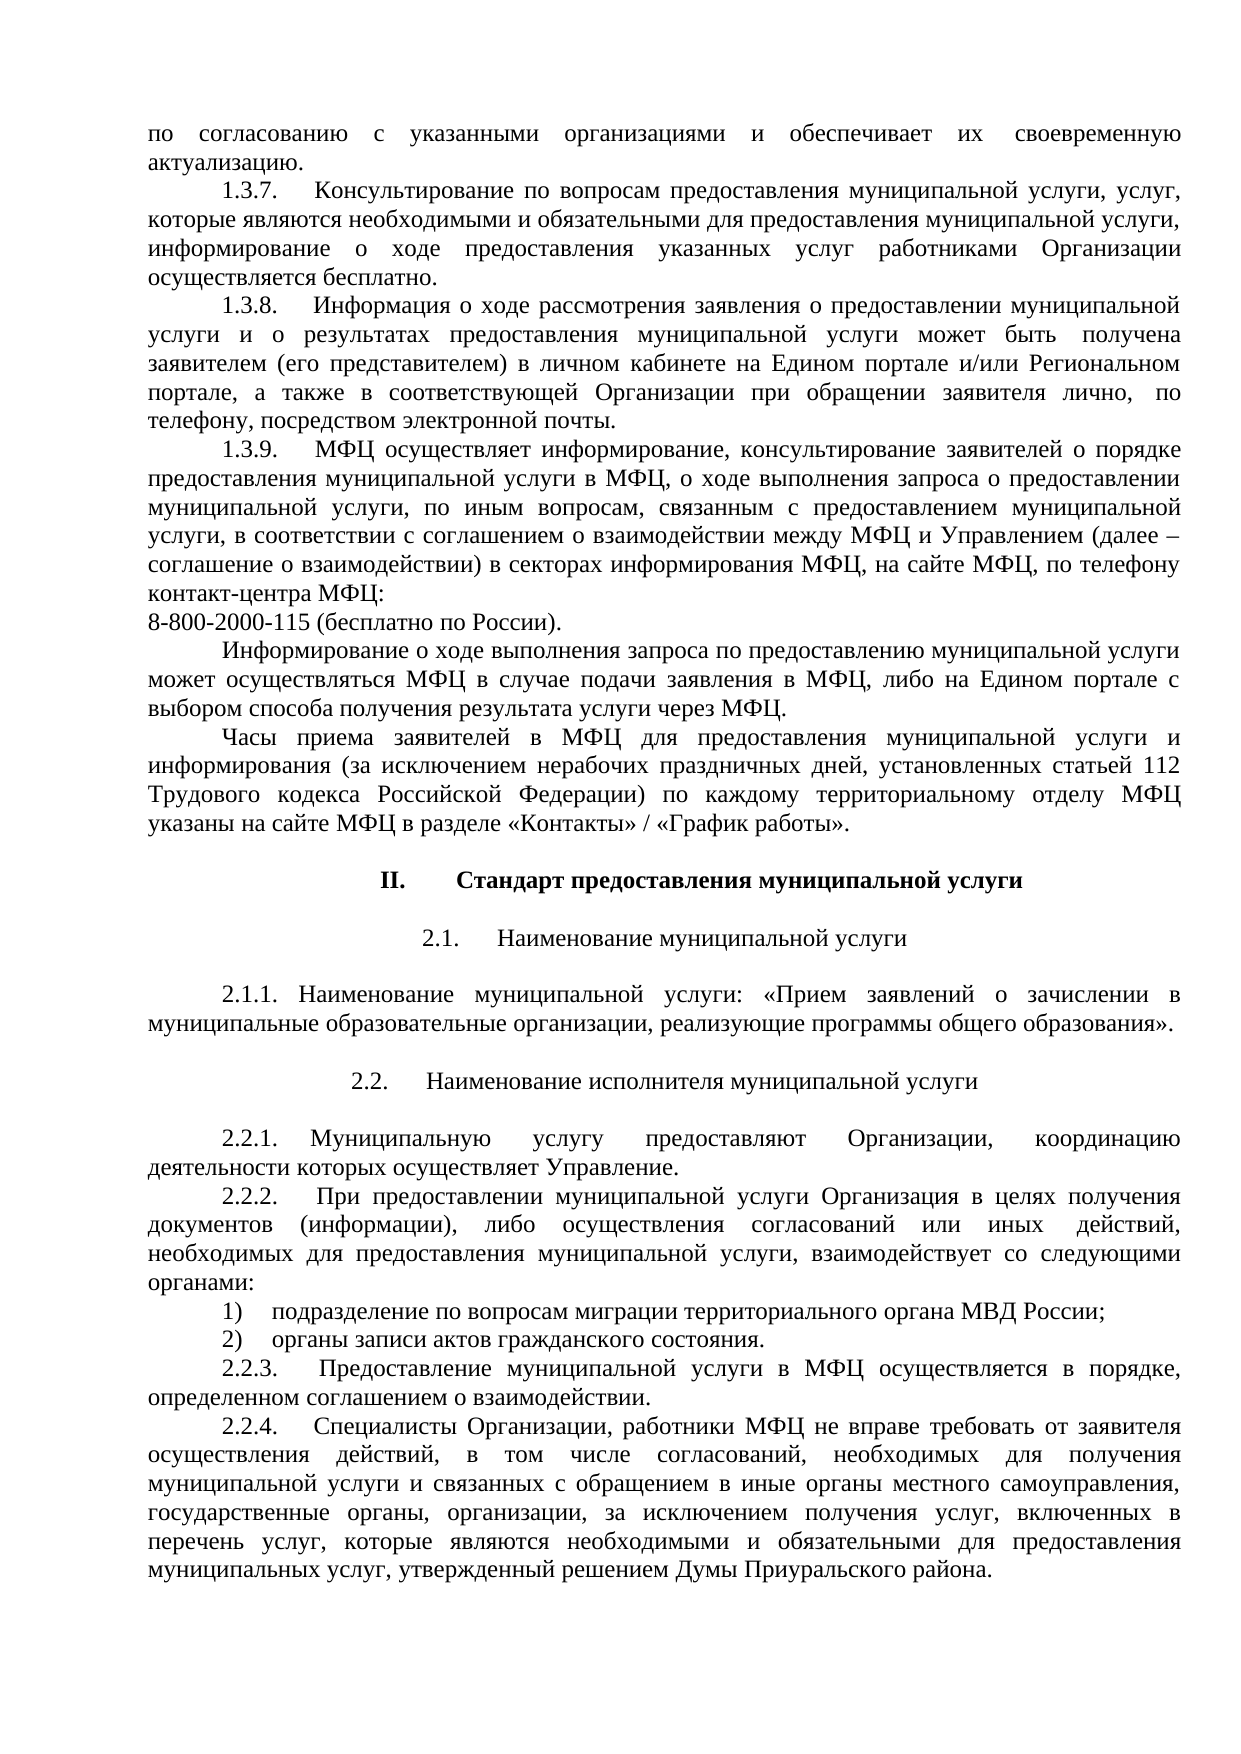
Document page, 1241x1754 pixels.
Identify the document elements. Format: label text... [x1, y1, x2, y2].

list органы записи актов гражданского состояния. [148, 1324, 1181, 1353]
list Муниципальную услугу предоставляют Организации, координацию деятельности которых осуществляет Управление. [148, 1123, 1181, 1181]
text 8-800-2000-115 (бесплатно по России). [148, 607, 1181, 636]
list Специалисты Организации, работники МФЦ не вправе требовать от заявителя осуществления действий, в том числе согласований, необходимых для получения муниципальной услуги и связанных с обращением в иные органы местного самоуправления, государственные органы, организации, за исключением получения услуг, включенных в перечень услуг, которые являются необходимыми и обязательными для предоставления муниципальных услуг, утвержденный решением Думы Приуральского района. [148, 1411, 1181, 1583]
list Стандарт предоставления муниципальной услуги [148, 866, 1181, 894]
text по согласованию с указанными организациями и обеспечивает их своевременную актуализацию. [148, 118, 1181, 176]
list подразделение по вопросам миграции территориального органа МВД России; [148, 1296, 1181, 1324]
list Информация о ходе рассмотрения заявления о предоставлении муниципальной услуги и о результатах предоставления муниципальной услуги может быть получена заявителем (его представителем) в личном кабинете на Едином портале и/или Региональном портале, а также в соответствующей Организации при обращении заявителя лично, по телефону, посредством электронной почты. [148, 291, 1181, 434]
list При предоставлении муниципальной услуги Организация в целях получения документов (информации), либо осуществления согласований или иных действий, необходимых для предоставления муниципальной услуги, взаимодействует со следующими органами: [148, 1181, 1181, 1296]
list Предоставление муниципальной услуги в МФЦ осуществляется в порядке, определенном соглашением о взаимодействии. [148, 1353, 1181, 1411]
list Наименование муниципальной услуги [148, 923, 1181, 952]
text Часы приема заявителей в МФЦ для предоставления муниципальной услуги и информирования (за исключением нерабочих праздничных дней, установленных статьей 112 Трудового кодекса Российской Федерации) по каждому территориальному отделу МФЦ указаны на сайте МФЦ в разделе «Контакты» / «График работы». [148, 722, 1181, 837]
text 2.1.1. Наименование муниципальной услуги: «Прием заявлений о зачислении в муниципальные образовательные организации, реализующие программы общего образования». [148, 979, 1181, 1037]
list МФЦ осуществляет информирование, консультирование заявителей о порядке предоставления муниципальной услуги в МФЦ, о ходе выполнения запроса о предоставлении муниципальной услуги, по иным вопросам, связанным с предоставлением муниципальной услуги, в соответствии с соглашением о взаимодействии между МФЦ и Управлением (далее – соглашение о взаимодействии) в секторах информирования МФЦ, на сайте МФЦ, по телефону контакт-центра МФЦ: [148, 434, 1181, 607]
text Информирование о ходе выполнения запроса по предоставлению муниципальной услуги может осуществляться МФЦ в случае подачи заявления в МФЦ, либо на Едином портале с выбором способа получения результата услуги через МФЦ. [148, 636, 1181, 722]
list Наименование исполнителя муниципальной услуги [148, 1066, 1181, 1094]
list Консультирование по вопросам предоставления муниципальной услуги, услуг, которые являются необходимыми и обязательными для предоставления муниципальной услуги, информирование о ходе предоставления указанных услуг работниками Организации осуществляется бесплатно. [148, 176, 1181, 291]
